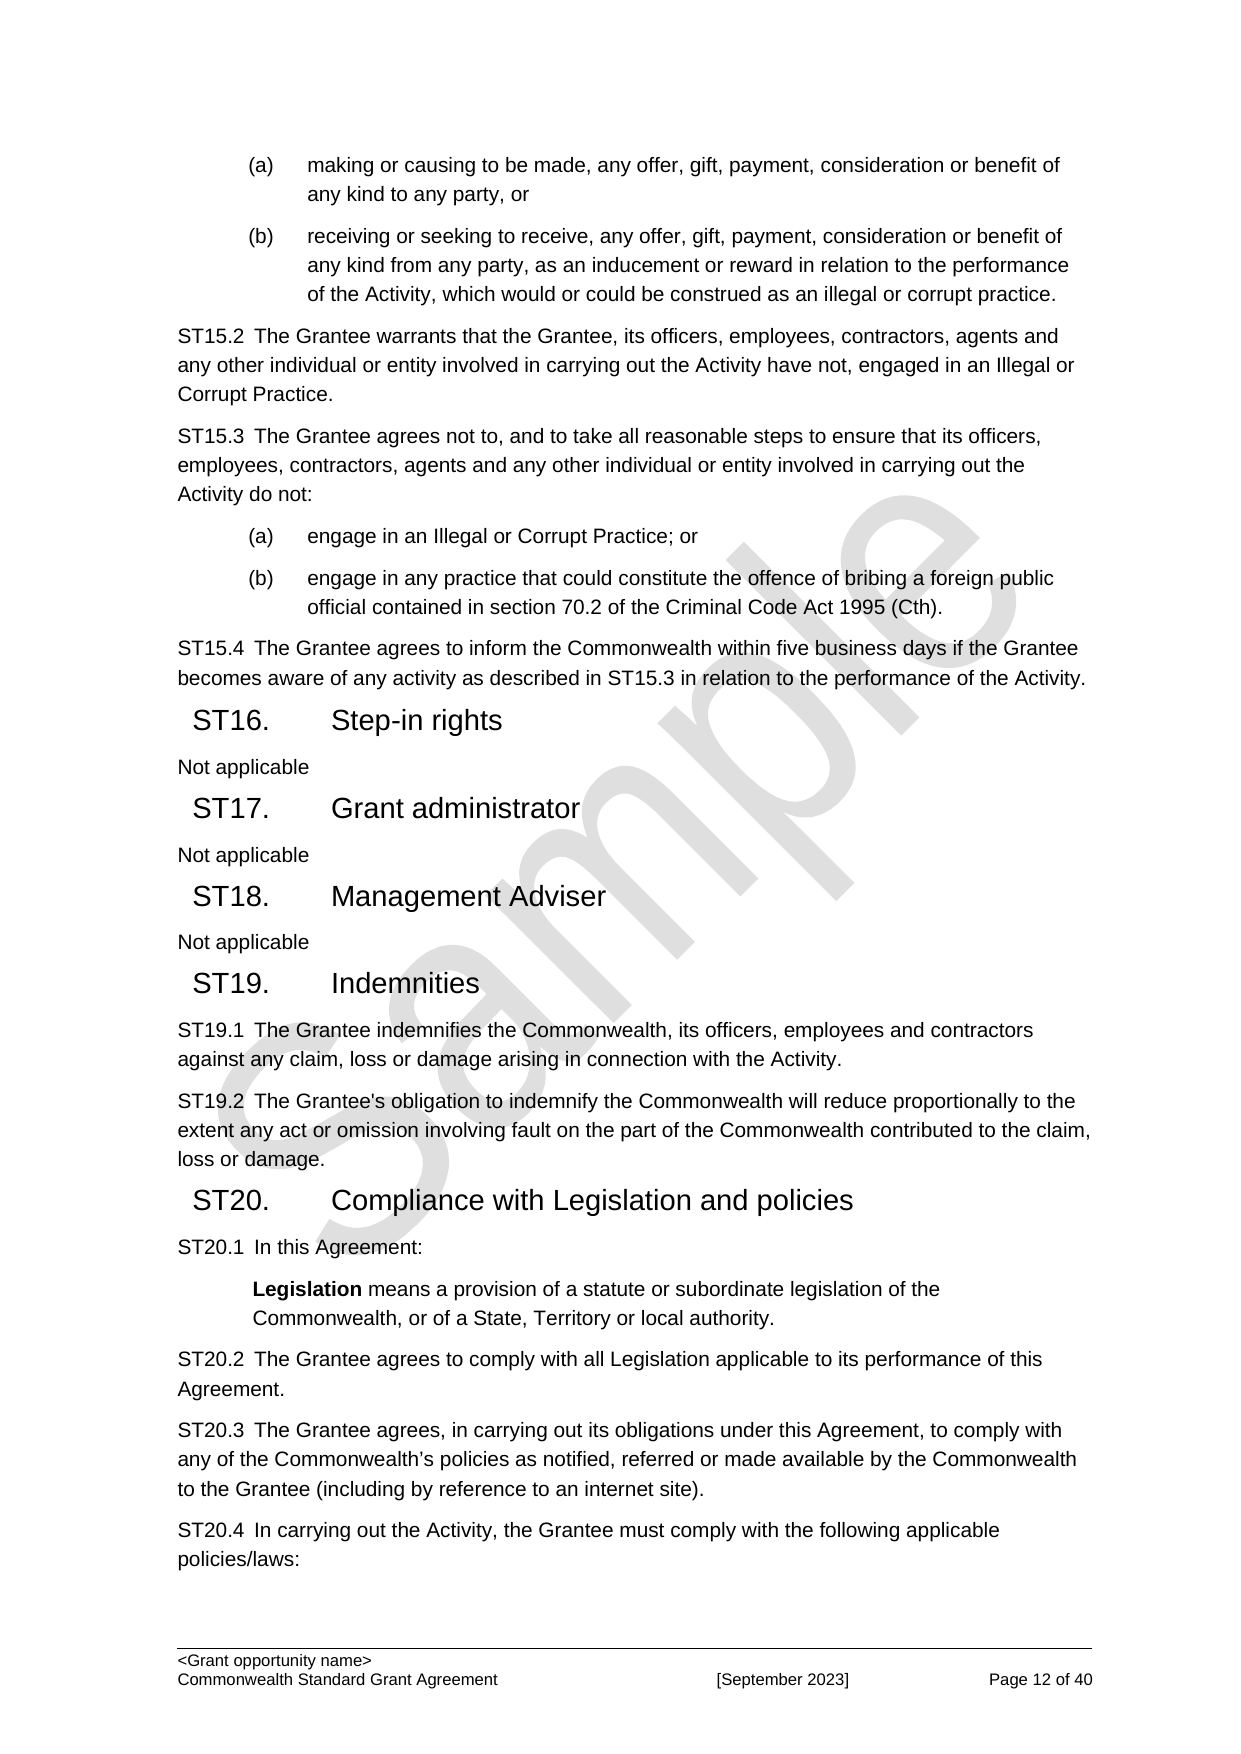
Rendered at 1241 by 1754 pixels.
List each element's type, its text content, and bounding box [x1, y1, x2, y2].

text (b) engage in any practice that could constitute the offence of bribing a foreign public official contained in section 70.2 of the Criminal Code Act 1995 (Cth). [248, 560, 1092, 618]
text ST20.3 The Grantee agrees, in carrying out its obligations under this Agreement, to comply with any of the Commonwealth’s policies as notified, referred or made available by the Commonwealth to the Grantee (including by reference to an internet site). [177, 1413, 1092, 1500]
subtitle Step‐in rights [192, 702, 1092, 737]
text ST19.1 The Grantee indemnifies the Commonwealth, its officers, employees and contractors against any claim, loss or damage arising in connection with the Activity. [177, 1013, 1092, 1071]
text ST15.4 The Grantee agrees to inform the Commonwealth within five business days if the Grantee becomes aware of any activity as described in ST15.3 in relation to the performance of the Activity. [177, 631, 1092, 689]
subtitle Management Adviser [192, 879, 1092, 912]
text Not applicable [177, 837, 1092, 866]
text Not applicable [177, 749, 1092, 779]
text ST15.2 The Grantee warrants that the Grantee, its officers, employees, contractors, agents and any other individual or entity involved in carrying out the Activity have not, engaged in an Illegal or Corrupt Practice. [177, 318, 1092, 406]
text (b) receiving or seeking to receive, any offer, gift, payment, consideration or benefit of any kind from any party, as an inducement or reward in relation to the performance of the Activity, which would or could be construed as an illegal or corrupt practice. [248, 218, 1092, 306]
subtitle Compliance with Legislation and policies [192, 1183, 1092, 1217]
text Not applicable [177, 925, 1092, 954]
text ST19.2 The Grantee's obligation to indemnify the Commonwealth will reduce proportionally to the extent any act or omission involving fault on the part of the Commonwealth contributed to the claim, loss or damage. [177, 1083, 1092, 1171]
text ST15.3 The Grantee agrees not to, and to take all reasonable steps to ensure that its officers, employees, contractors, agents and any other individual or entity involved in carrying out the Activity do not: [177, 418, 1092, 506]
text ST20.4 In carrying out the Activity, the Grantee must comply with the following applicable policies/laws: [177, 1513, 1092, 1571]
text (a) engage in an Illegal or Corrupt Practice; or [248, 518, 1092, 548]
text (a) making or causing to be made, any offer, gift, payment, consideration or benefit of any kind to any party, or [248, 148, 1092, 206]
text Legislation means a provision of a statute or subordinate legislation of the Commonwealth, or of a State, Territory or local authority. [252, 1271, 1092, 1329]
text ST20.1 In this Agreement: [177, 1229, 1092, 1259]
subtitle Grant administrator [192, 791, 1092, 825]
text ST20.2 The Grantee agrees to comply with all Legislation applicable to its performance of this Agreement. [177, 1342, 1092, 1400]
subtitle Indemnities [192, 967, 1092, 1000]
